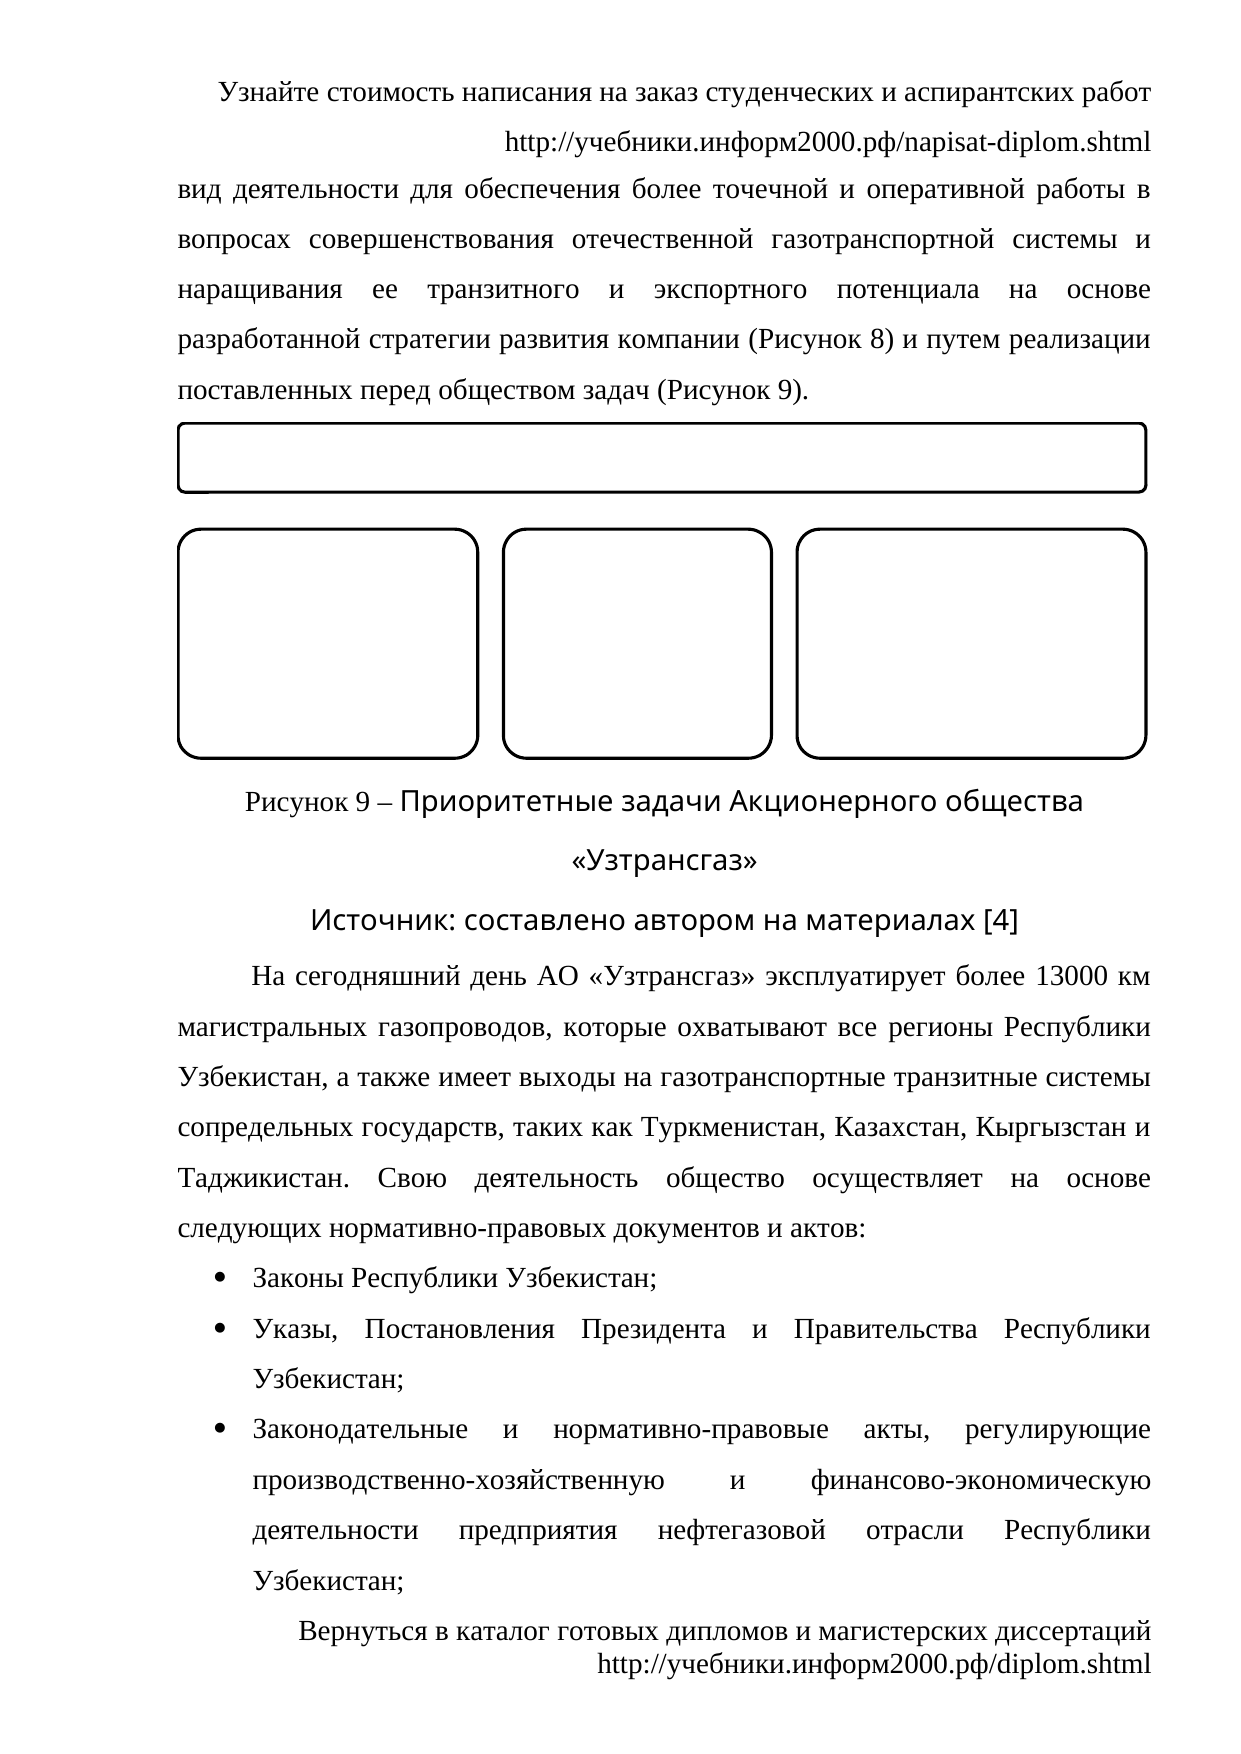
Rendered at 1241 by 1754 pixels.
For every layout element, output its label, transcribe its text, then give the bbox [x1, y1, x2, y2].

text Рисунок 9 – Приоритетные задачи Акционерного общества «Узтрансгаз» [177, 780, 1152, 879]
list Указы, Постановления Президента и Правительства Республики Узбекистан; [215, 1311, 1152, 1395]
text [177, 171, 1152, 406]
text Источник: составлено автором на материалах [4] [177, 899, 1152, 939]
list Законодательные и нормативно-правовые акты, регулирующие производственно-хозяйственную и финансово-экономическую деятельности предприятия нефтегазовой отрасли Республики Узбекистан; [215, 1412, 1152, 1596]
text На сегодняшний день АО «Узтрансгаз» эксплуатирует более 13000 км магистральных газопроводов, которые охватывают все регионы Республики Узбекистан, а также имеет выходы на газотранспортные транзитные системы сопредельных государств, таких как Туркменистан, Казахстан, Кыргызстан и Таджикистан. Свою деятельность общество осуществляет на основе следующих нормативно-правовых документов и актов: [177, 958, 1152, 1244]
list Законы Республики Узбекистан; [215, 1260, 1152, 1294]
